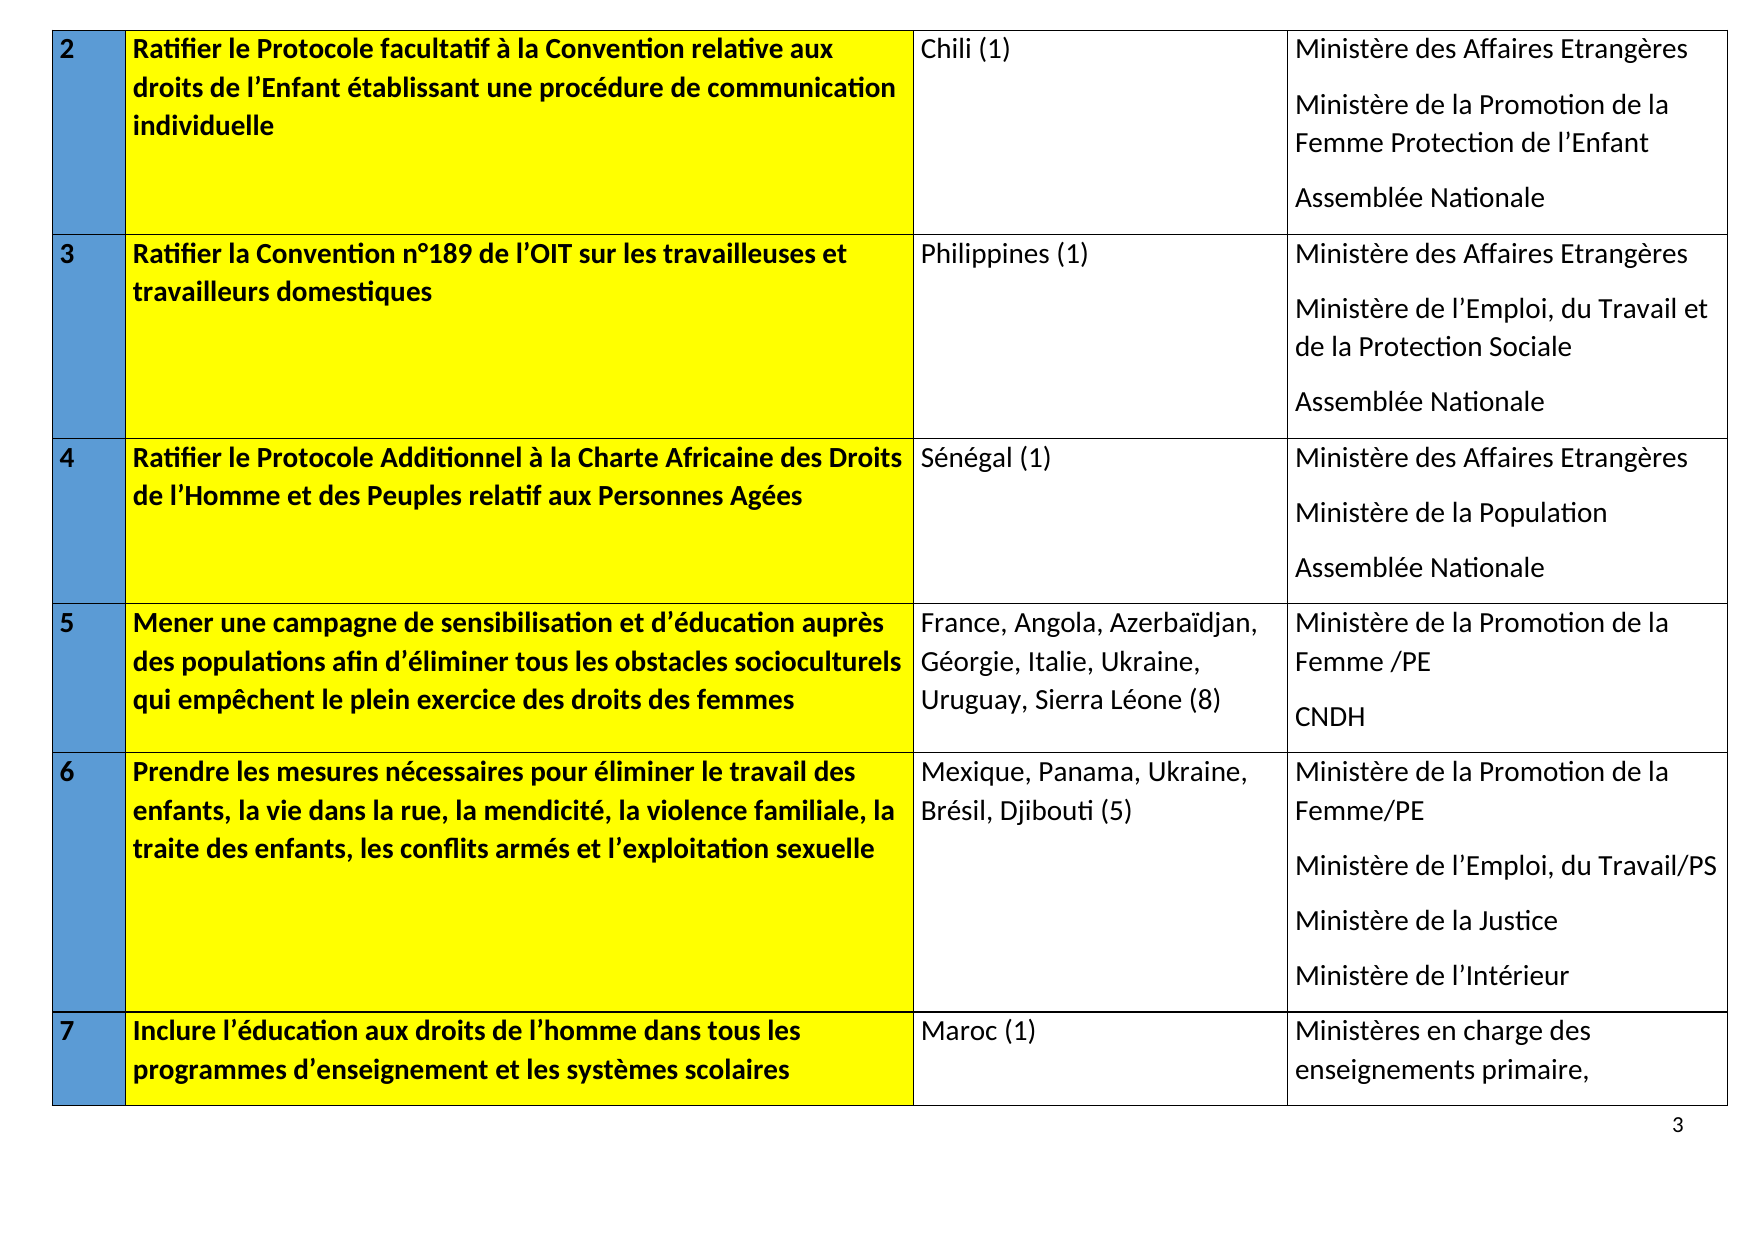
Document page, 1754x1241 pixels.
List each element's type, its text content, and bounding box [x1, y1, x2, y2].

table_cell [126, 1013, 913, 1105]
table_cell Chili (1) [914, 31, 1287, 234]
table_cell 3 [53, 235, 125, 438]
table_cell Philippines (1) [914, 235, 1287, 438]
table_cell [1288, 1013, 1727, 1105]
table_cell Ministère de la Promotion de la Femme/PE Ministère de l’Emploi, du Travail/PS Ministère de la Justice Ministère de l’Intérieur [1288, 753, 1727, 1011]
table_cell France, Angola, Azerbaïdjan, Géorgie, Italie, Ukraine, Uruguay, Sierra Léone (8) [914, 604, 1287, 752]
table_cell 5 [53, 604, 125, 752]
table_cell Prendre les mesures nécessaires pour éliminer le travail des enfants, la vie dans la rue, la mendicité, la violence familiale, la traite des enfants, les conflits armés et l’exploitation sexuelle [126, 753, 913, 1011]
table_cell Ministère des Affaires Etrangères Ministère de l’Emploi, du Travail et de la Protection Sociale Assemblée Nationale [1288, 235, 1727, 438]
table_cell Sénégal (1) [914, 439, 1287, 603]
table_cell 2 [53, 31, 125, 234]
table_cell Ministère des Affaires Etrangères Ministère de la Promotion de la Femme Protection de l’Enfant Assemblée Nationale [1288, 31, 1727, 234]
table_cell 6 [53, 753, 125, 1011]
table_cell 7 [53, 1013, 125, 1105]
table_cell Mener une campagne de sensibilisation et d’éducation auprès des populations afin d’éliminer tous les obstacles socioculturels qui empêchent le plein exercice des droits des femmes [126, 604, 913, 752]
table_cell Ministère de la Promotion de la Femme /PE CNDH [1288, 604, 1727, 752]
table_cell Ratifier la Convention n°189 de l’OIT sur les travailleuses et travailleurs domestiques [126, 235, 913, 438]
table_cell Mexique, Panama, Ukraine, Brésil, Djibouti (5) [914, 753, 1287, 1011]
table_cell Ratifier le Protocole facultatif à la Convention relative aux droits de l’Enfant établissant une procédure de communication individuelle [126, 31, 913, 234]
table_cell Ministère des Affaires Etrangères Ministère de la Population Assemblée Nationale [1288, 439, 1727, 603]
table_cell 4 [53, 439, 125, 603]
table_cell Ratifier le Protocole Additionnel à la Charte Africaine des Droits de l’Homme et des Peuples relatif aux Personnes Agées [126, 439, 913, 603]
table_cell Maroc (1) [914, 1013, 1287, 1105]
